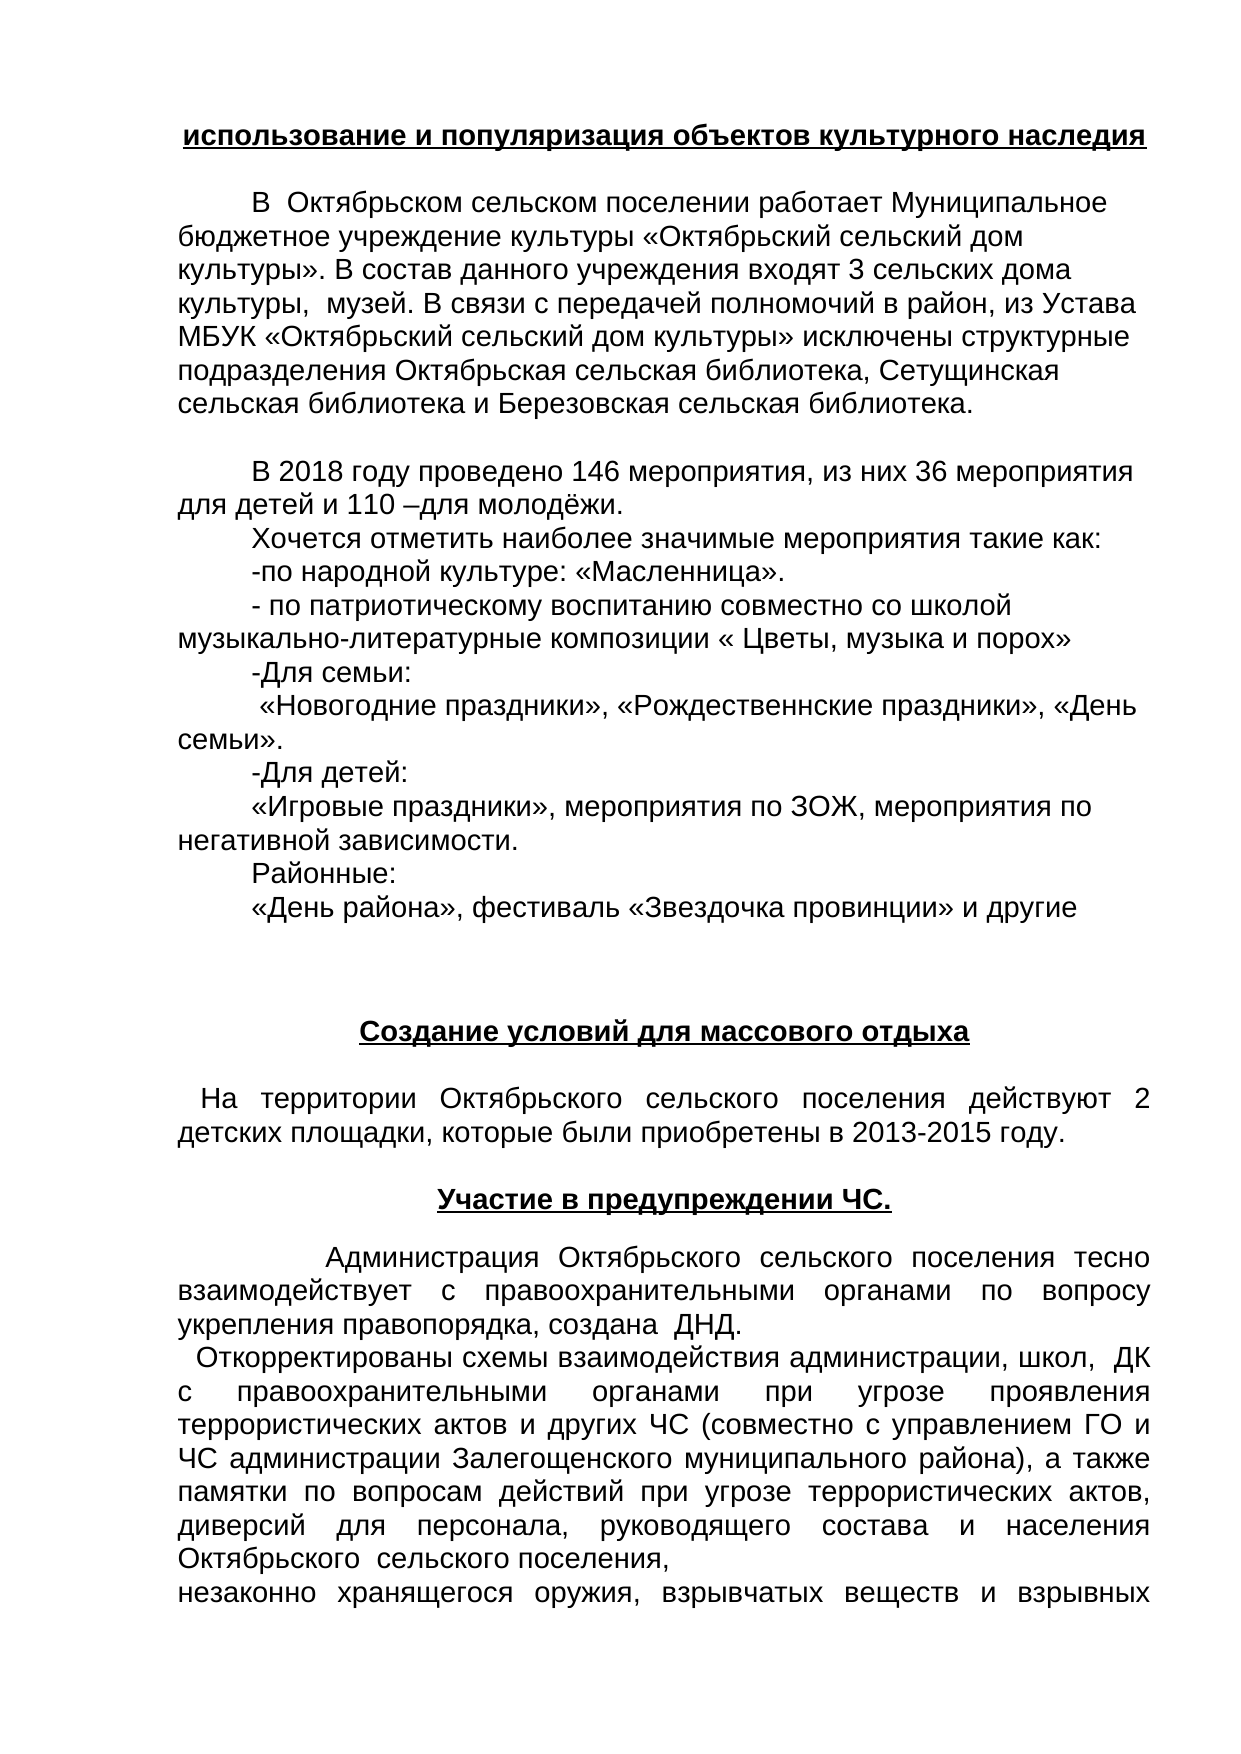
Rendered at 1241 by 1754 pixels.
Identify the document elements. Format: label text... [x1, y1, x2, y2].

text В 2018 году проведено 146 мероприятия, из них 36 мероприятия для детей и 110 –для молодёжи. [177, 453, 1152, 521]
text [177, 118, 1152, 152]
text На территории Октябрьского сельского поселения действуют 2 детских площадки, которые были приобретены в 2013-2015 году. [177, 1081, 1152, 1148]
text «Новогодние праздники», «Рождественнские праздники», «День семьи». [177, 688, 1152, 755]
text - по патриотическому воспитанию совместно со школой музыкально-литературные композиции « Цветы, музыка и порох» [177, 588, 1152, 655]
text Районные: [177, 856, 1152, 889]
text Участие в предупреждении ЧС. [177, 1182, 1152, 1216]
text Создание условий для массового отдыха [177, 1014, 1152, 1048]
text «Игровые праздники», мероприятия по ЗОЖ, мероприятия по негативной зависимости. [177, 789, 1152, 856]
text -по народной культуре: «Масленница». [177, 554, 1152, 588]
text Хочется отметить наиболее значимые мероприятия такие как: [177, 521, 1152, 554]
text -Для семьи: [177, 655, 1152, 688]
text Администрация Октябрьского сельского поселения тесно взаимодействует с правоохранительными органами по вопросу укрепления правопорядка, создана ДНД. [177, 1239, 1152, 1340]
text Откорректированы схемы взаимодействия администрации, школ, ДК с правоохранительными органами при угрозе проявления террористических актов и других ЧС (совместно с управлением ГО и ЧС администрации Залегощенского муниципального района), а также памятки по вопросам действий при угрозе террористических актов, диверсий для персонала, руководящего состава и населения Октябрьского сельского поселения, [177, 1340, 1152, 1575]
text «День района», фестиваль «Звездочка провинции» и другие [177, 889, 1152, 923]
text В Октябрьском сельском поселении работает Муниципальное бюджетное учреждение культуры «Октябрьский сельский дом культуры». В состав данного учреждения входят 3 сельских дома культуры, музей. В связи с передачей полномочий в район, из Устава МБУК «Октябрьский сельский дом культуры» исключены структурные подразделения Октябрьская сельская библиотека, Сетущинская сельская библиотека и Березовская сельская библиотека. [177, 185, 1152, 420]
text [177, 1575, 1152, 1608]
text -Для детей: [177, 755, 1152, 789]
